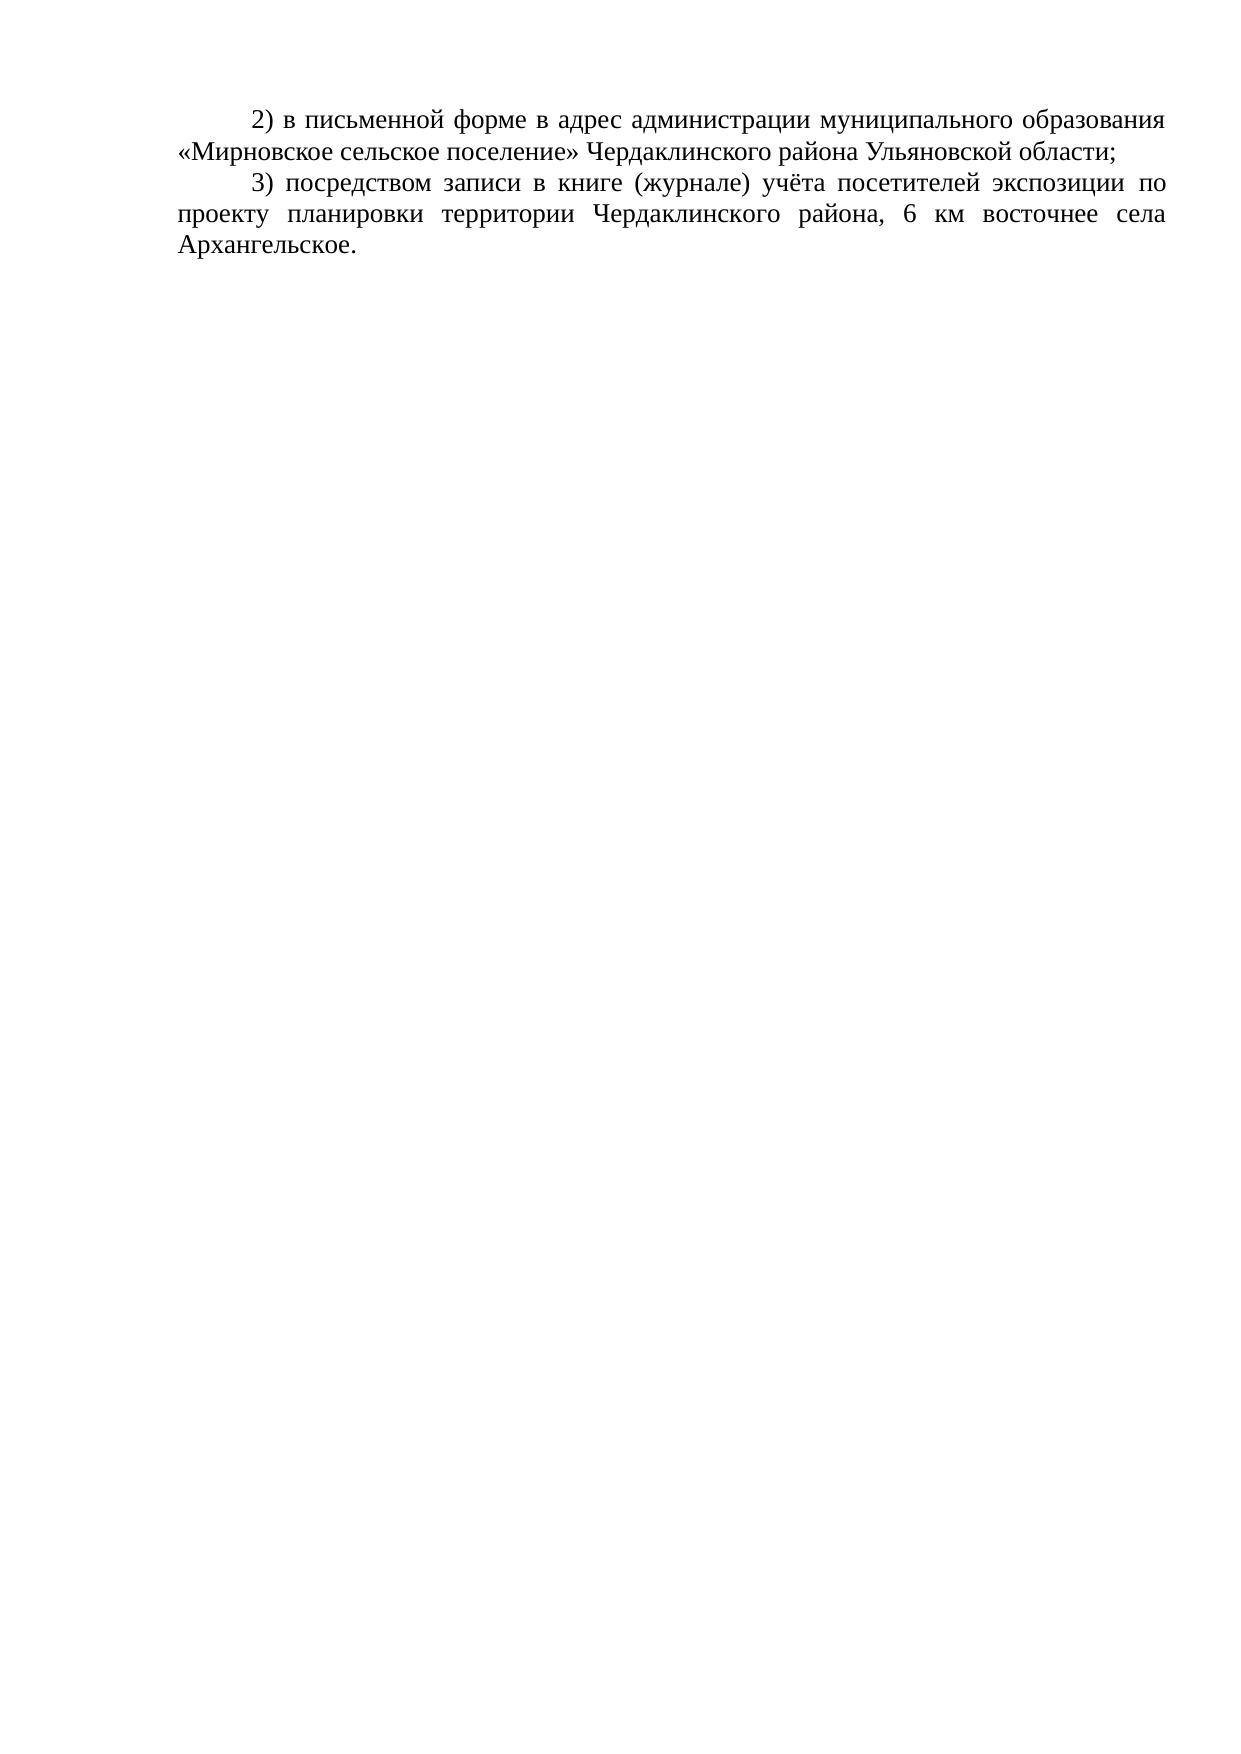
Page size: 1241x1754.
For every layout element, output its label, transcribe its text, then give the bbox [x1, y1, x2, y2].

text 2) в письменной форме в адрес администрации муниципального образования «Мирновское сельское поселение» Чердаклинского района Ульяновской области; [177, 103, 1167, 166]
text 3) посредством записи в книге (журнале) учёта посетителей экспозиции по проекту планировки территории Чердаклинского района, 6 км восточнее села Архангельское. [177, 166, 1167, 259]
